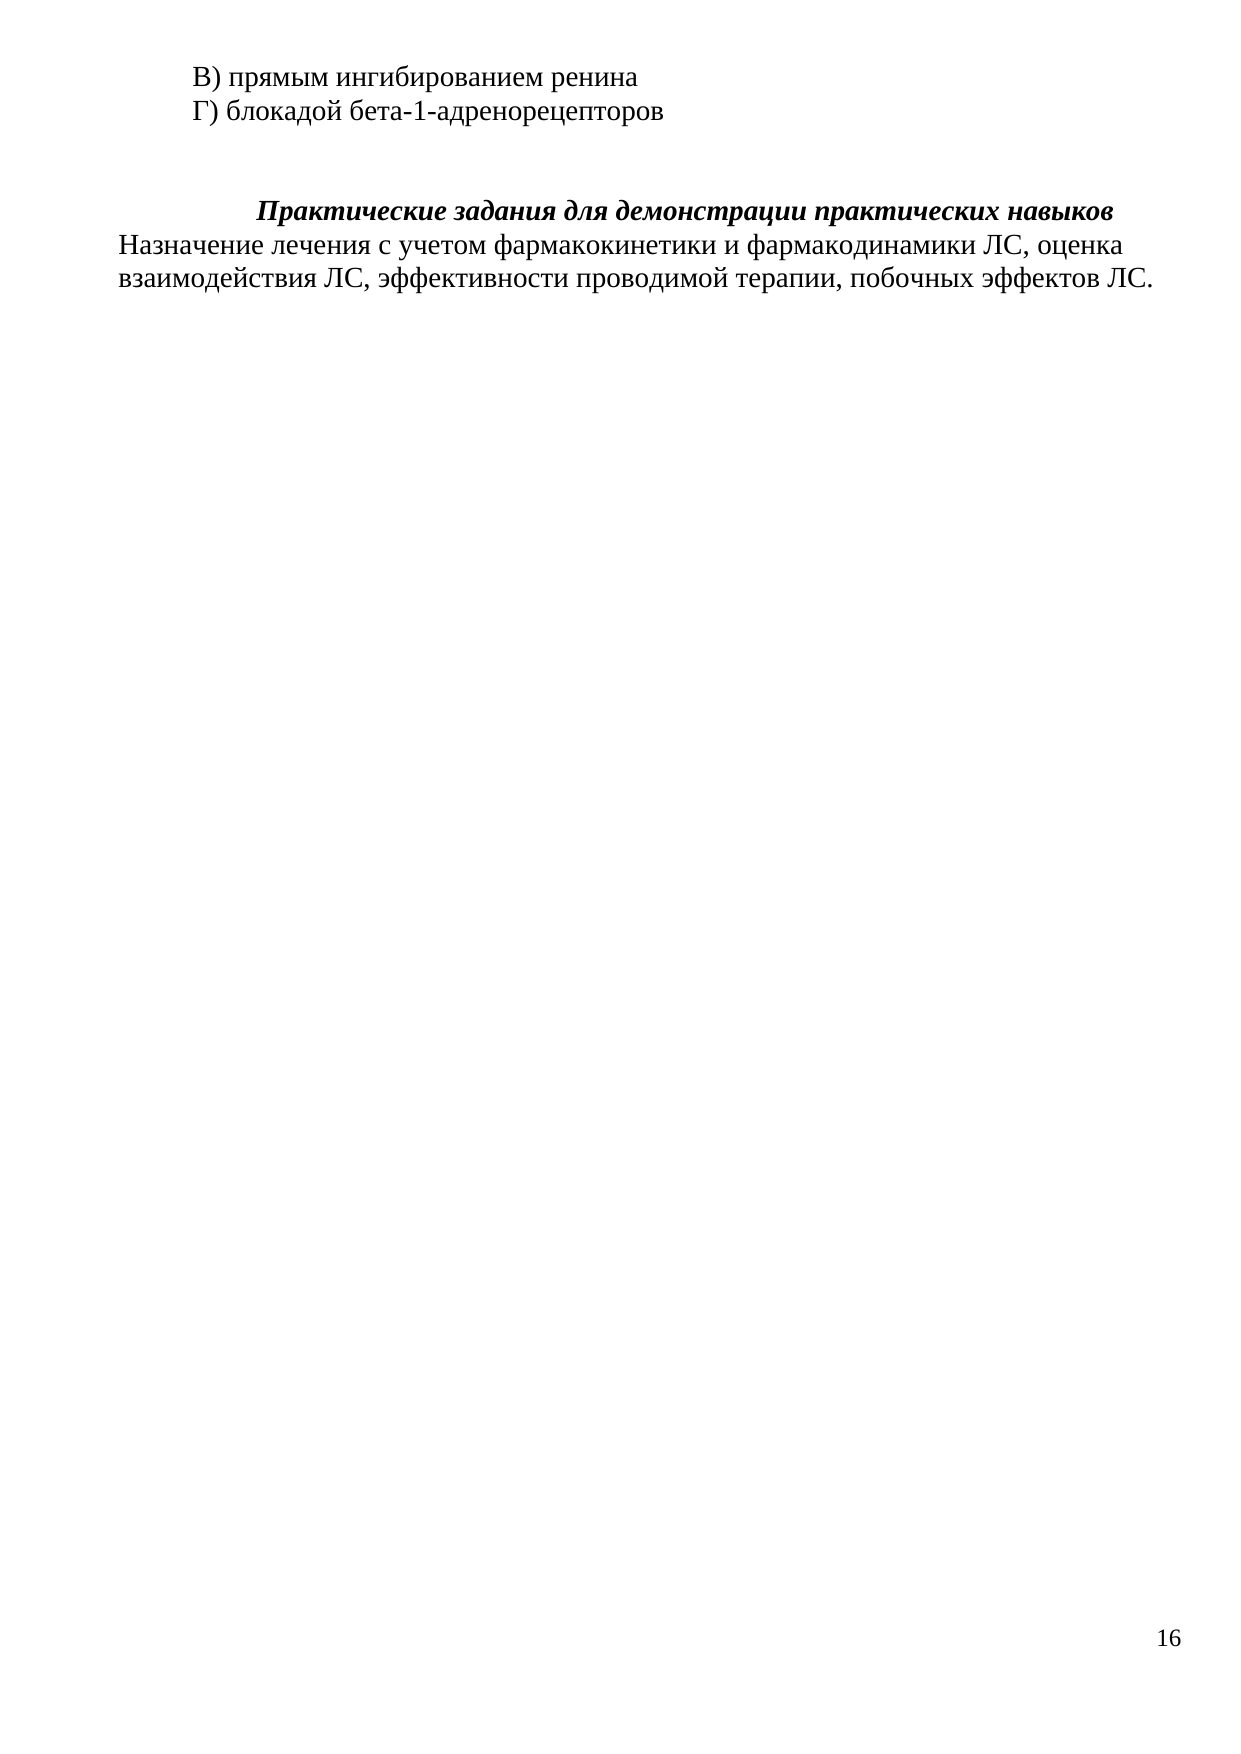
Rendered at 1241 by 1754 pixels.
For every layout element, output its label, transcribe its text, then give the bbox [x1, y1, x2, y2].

text В) прямым ингибированием ренина [118, 59, 1181, 93]
text Г) блокадой бета-1-адренорецепторов [118, 93, 1181, 126]
text Практические задания для демонстрации практических навыков [118, 193, 1181, 227]
text Назначение лечения с учетом фармакокинетики и фармакодинамики ЛС, оценка взаимодействия ЛС, эффективности проводимой терапии, побочных эффектов ЛС. [118, 227, 1181, 294]
